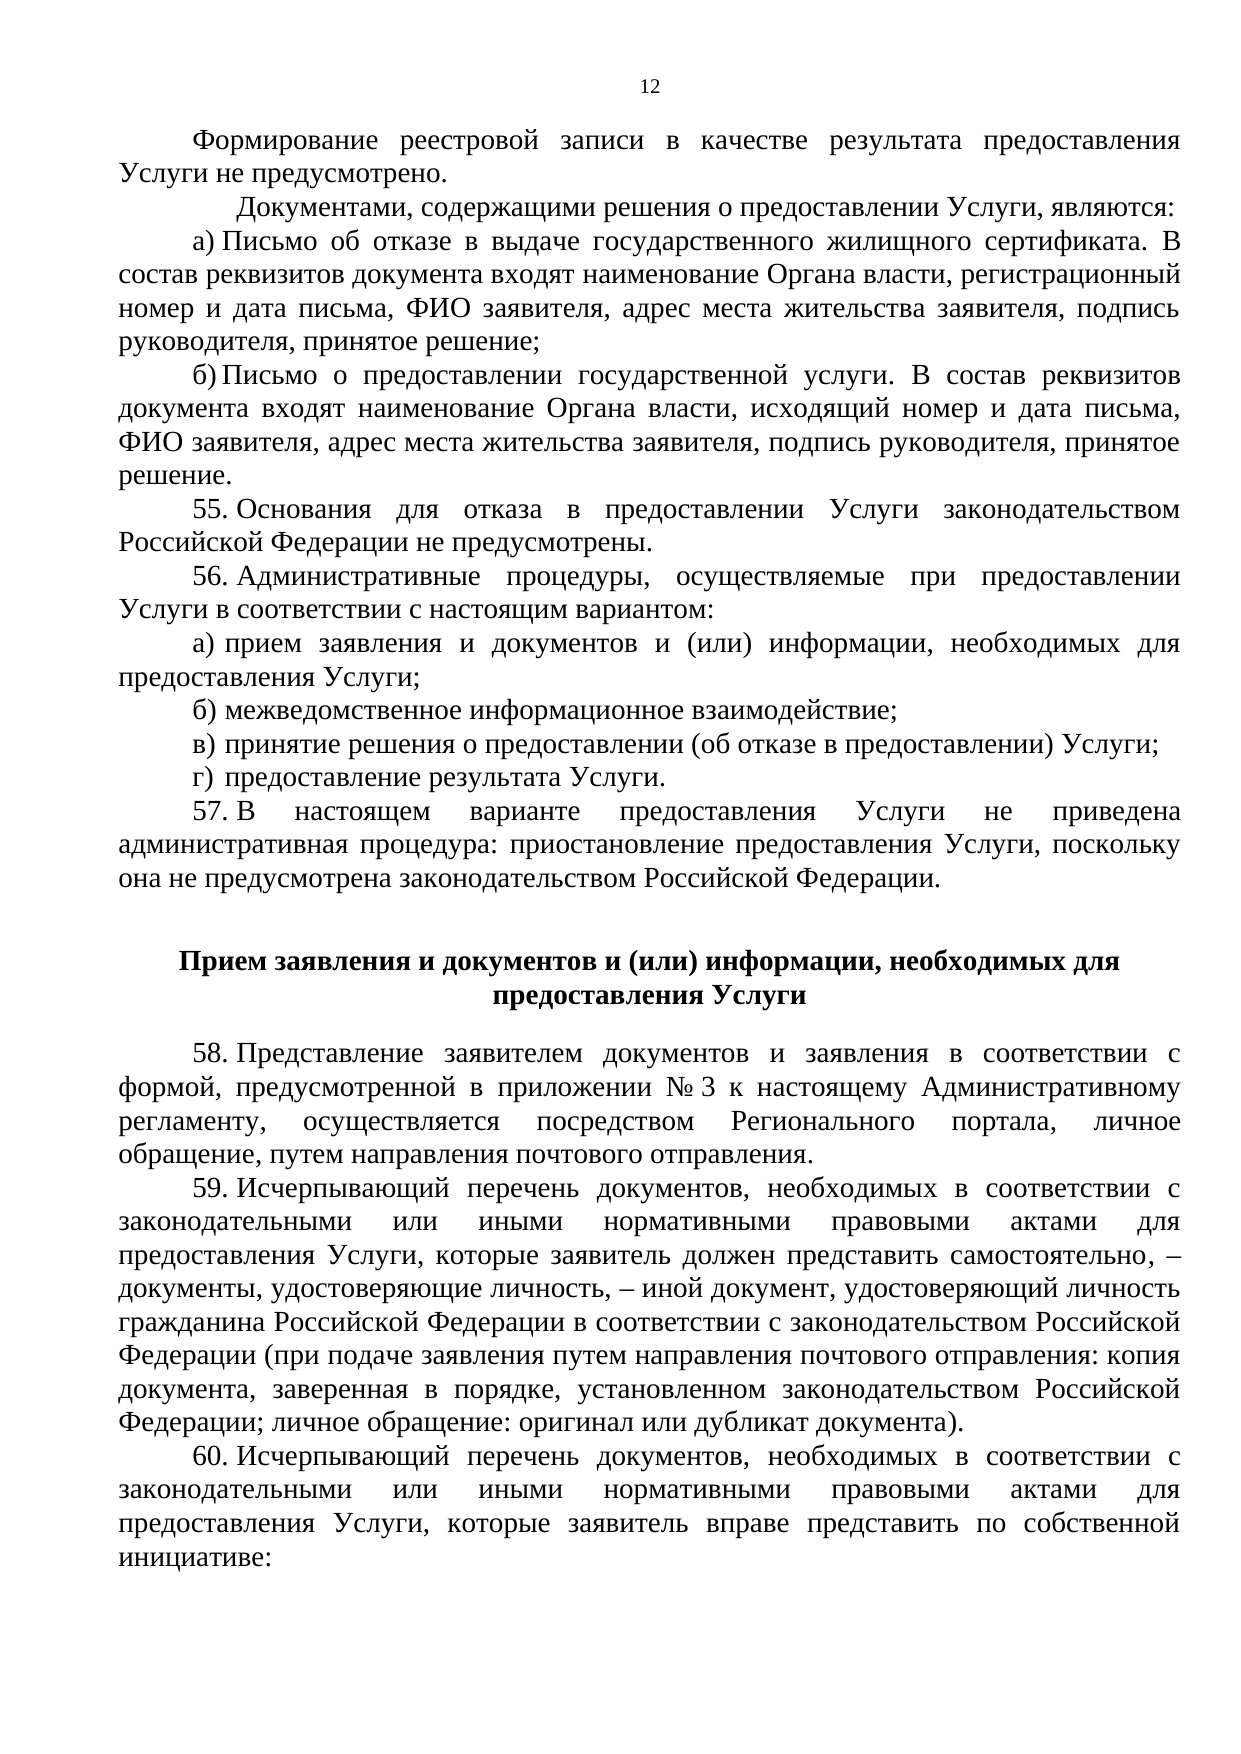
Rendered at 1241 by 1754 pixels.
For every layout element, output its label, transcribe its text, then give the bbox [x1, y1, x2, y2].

list В настоящем варианте предоставления Услуги не приведена административная процедура: приостановление предоставления Услуги, поскольку она не предусмотрена законодательством Российской Федерации. [118, 793, 1181, 893]
list Административные процедуры, осуществляемые при предоставлении Услуги в соответствии с настоящим вариантом: [118, 558, 1181, 625]
list Письмо об отказе в выдаче государственного жилищного сертификата. В состав реквизитов документа входят наименование Органа власти, регистрационный номер и дата письма, ФИО заявителя, адрес места жительства заявителя, подпись руководителя, принятое решение; [118, 223, 1181, 357]
list Исчерпывающий перечень документов, необходимых в соответствии с законодательными или иными нормативными правовыми актами для предоставления Услуги, которые заявитель должен представить самостоятельно, – документы, удостоверяющие личность , – иной документ, удостоверяющий личность гражданина Российской Федерации в соответствии с законодательством Российской Федерации (при подаче заявления путем направления почтового отправления: копия документа, заверенная в порядке, установленном законодательством Российской Федерации; личное обращение: оригинал или дубликат документа). [118, 1170, 1181, 1438]
text Прием заявления и документов и (или) информации, необходимых для предоставления Услуги [118, 943, 1181, 1011]
list принятие решения о предоставлении (об отказе в предоставлении) Услуги; [118, 726, 1181, 759]
list Основания для отказа в предоставлении Услуги законодательством Российской Федерации не предусмотрены. [118, 491, 1181, 558]
text Формирование реестровой записи в качестве результата предоставления Услуги не предусмотрено. [118, 122, 1181, 189]
list Представление заявителем документов и заявления в соответствии с формой, предусмотренной в приложении № 3 к настоящему Административному регламенту, осуществляется посредством Регионального портала, личное обращение, путем направления почтового отправления. [118, 1036, 1181, 1170]
list Исчерпывающий перечень документов, необходимых в соответствии с законодательными или иными нормативными правовыми актами для предоставления Услуги, которые заявитель вправе представить по собственной инициативе: [118, 1438, 1181, 1572]
list межведомственное информационное взаимодействие; [118, 692, 1181, 726]
list предоставление результата Услуги. [118, 759, 1181, 793]
list Письмо о предоставлении государственной услуги. В состав реквизитов документа входят наименование Органа власти, исходящий номер и дата письма, ФИО заявителя, адрес места жительства заявителя, подпись руководителя, принятое решение. [118, 357, 1181, 491]
list прием заявления и документов и (или) информации, необходимых для предоставления Услуги; [118, 625, 1181, 692]
list Документами, содержащими решения о предоставлении Услуги, являются: [118, 189, 1181, 223]
